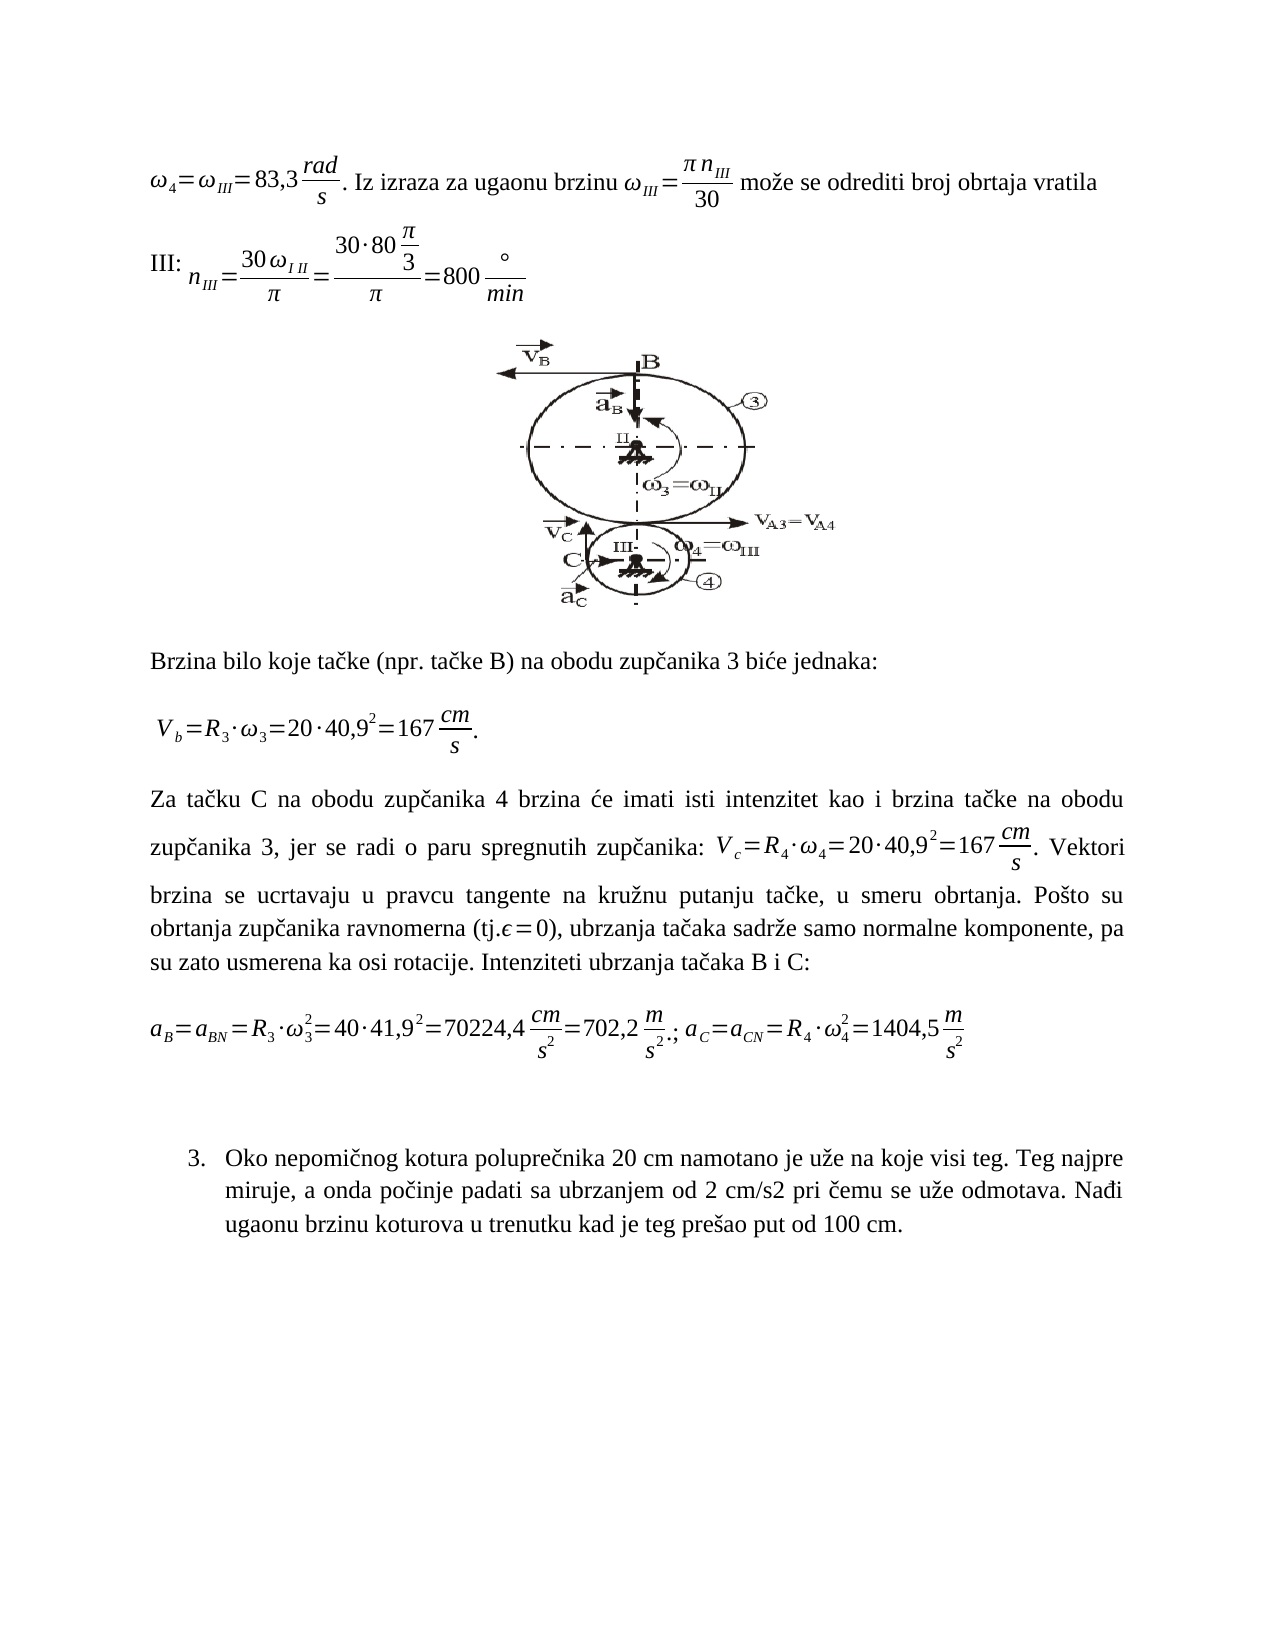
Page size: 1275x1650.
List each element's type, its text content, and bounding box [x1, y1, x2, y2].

text . [150, 700, 1125, 759]
text Brzina bilo koje tačke (npr. tačke B) na obodu zupčanika 3 biće jednaka: [150, 646, 1125, 675]
text . Iz izraza za ugaonu brzinu može se odrediti broj obrtaja vratila III: [150, 150, 1125, 307]
text Za tačku C na obodu zupčanika 4 brzina će imati isti intenzitet kao i brzina tačke na obodu zupčanika 3, jer se radi o paru spregnutih zupčanika: . Vektori brzina se ucrtavaju u pravcu tangente na kružnu putanju tačke, u smeru obrtanja. Pošto su obrtanja zupčanika ravnomerna (tj.), ubrzanja tačaka sadrže samo normalne komponente, pa su zato usmerena ka osi rotacije. Intenziteti ubrzanja tačaka B i C: [150, 784, 1125, 975]
picture [425, 332, 850, 622]
list Oko nepomičnog kotura poluprečnika 20 cm namotano je uže na koje visi teg. Teg najpre miruje, a onda počinje padati sa ubrzanjem od 2 cm/s2 pri čemu se uže odmotava. Nađi ugaonu brzinu koturova u trenutku kad je teg prešao put od 100 cm. [187, 1143, 1125, 1237]
text .; [150, 1000, 1125, 1064]
